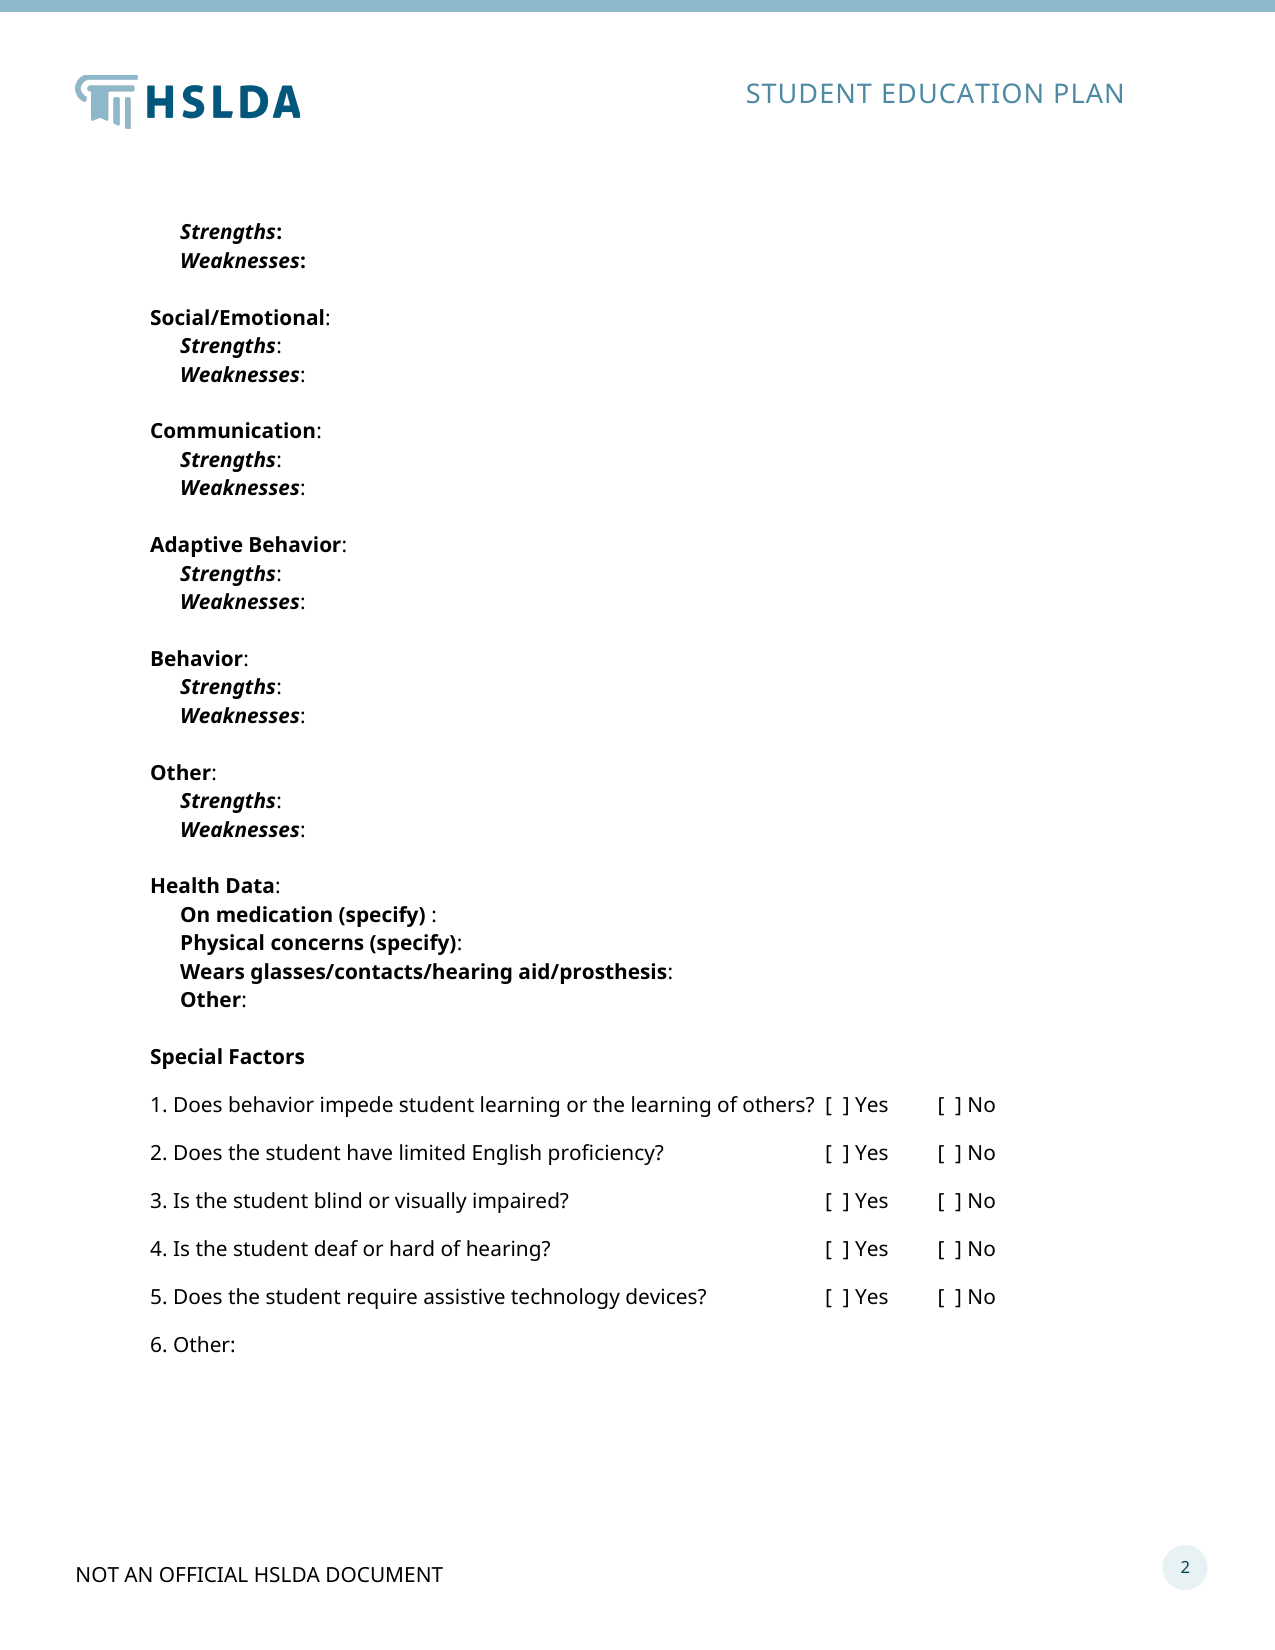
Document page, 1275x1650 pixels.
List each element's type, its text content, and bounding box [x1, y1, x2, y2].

text Health Data: [150, 872, 1125, 900]
text Strengths: [180, 331, 1125, 360]
text Weaknesses: [180, 360, 1125, 388]
text Special Factors [150, 1042, 1125, 1071]
text Behavior: [150, 644, 1125, 672]
text 6. Other: [150, 1330, 1125, 1394]
text Other: [180, 985, 1125, 1014]
text 5. Does the student require assistive technology devices? [ ] Yes [ ] No [150, 1282, 1125, 1311]
text 1. Does behavior impede student learning or the learning of others? [ ] Yes [ ] No [150, 1090, 1125, 1119]
text Weaknesses: [180, 815, 1125, 843]
text Wears glasses/contacts/hearing aid/prosthesis: [180, 957, 1125, 985]
text On medication (specify) : [180, 900, 1125, 928]
text Physical concerns (specify): [180, 928, 1125, 957]
text Strengths: [180, 217, 1125, 246]
text Communication: [150, 417, 1125, 445]
text Strengths: [180, 786, 1125, 815]
text Weaknesses: [180, 701, 1125, 729]
text 3. Is the student blind or visually impaired? [ ] Yes [ ] No [150, 1186, 1125, 1215]
text Other: [150, 758, 1125, 786]
text Adaptive Behavior: [150, 530, 1125, 559]
text 2. Does the student have limited English proficiency? [ ] Yes [ ] No [150, 1138, 1125, 1167]
text Strengths: [180, 559, 1125, 587]
text Weaknesses: [180, 587, 1125, 616]
text 4. Is the student deaf or hard of hearing? [ ] Yes [ ] No [150, 1234, 1125, 1263]
text Weaknesses: [180, 246, 1125, 274]
text Strengths: [180, 445, 1125, 473]
text Weaknesses: [180, 473, 1125, 502]
text Social/Emotional: [150, 303, 1125, 331]
text Strengths: [180, 672, 1125, 701]
